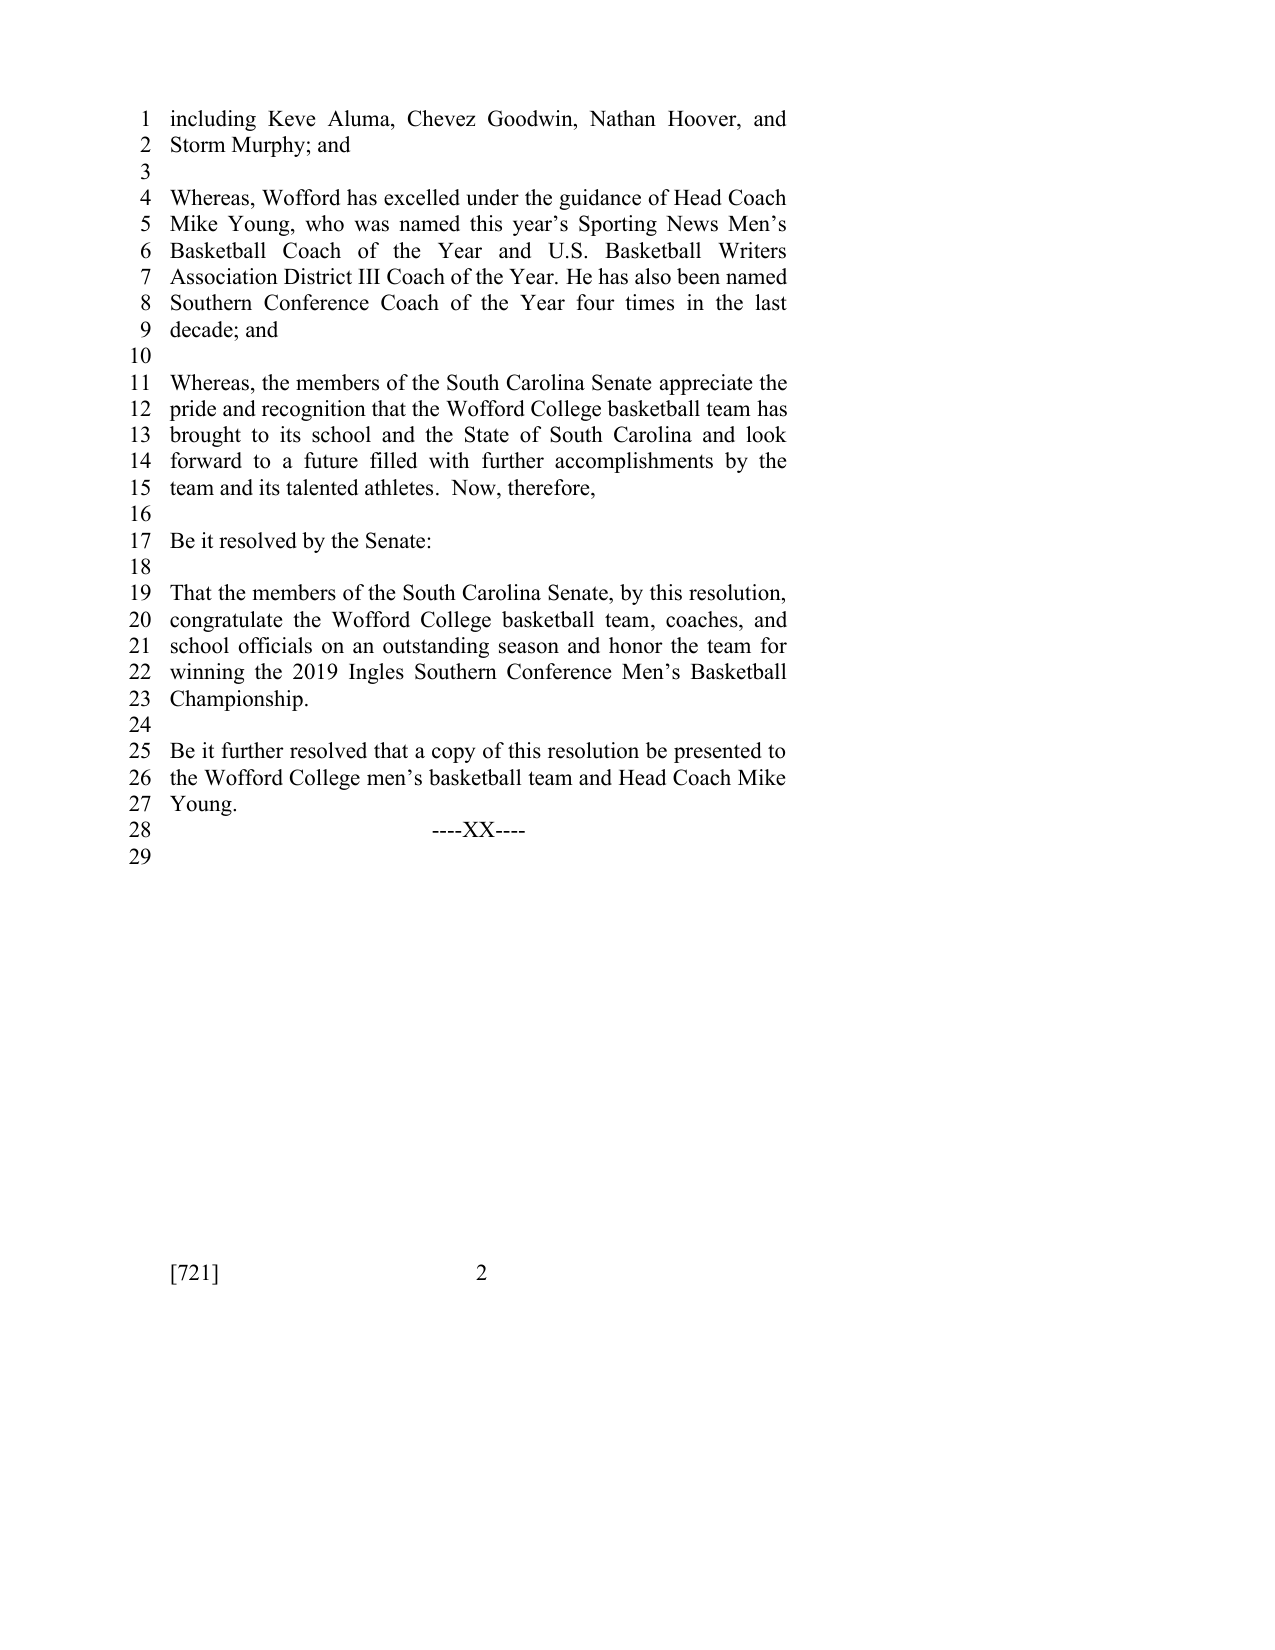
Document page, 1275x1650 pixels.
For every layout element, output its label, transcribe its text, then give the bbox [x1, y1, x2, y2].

text Be it resolved by the Senate: [169, 527, 787, 553]
text Whereas, Wofford has excelled under the guidance of Head Coach Mike Young, who was named this year’s Sporting News Men’s Basketball Coach of the Year and U.S. Basketball Writers Association District III Coach of the Year. He has also been named Southern Conference Coach of the Year four times in the last decade; and [169, 184, 787, 342]
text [169, 105, 787, 158]
text Whereas, the members of the South Carolina Senate appreciate the pride and recognition that the Wofford College basketball team has brought to its school and the State of South Carolina and look forward to a future filled with further accomplishments by the team and its talented athletes. Now, therefore, [169, 368, 787, 500]
text ----XX---- [169, 817, 787, 843]
text Be it further resolved that a copy of this resolution be presented to the Wofford College men’s basketball team and Head Coach Mike Young. [169, 737, 787, 817]
text That the members of the South Carolina Senate, by this resolution, congratulate the Wofford College basketball team, coaches, and school officials on an outstanding season and honor the team for winning the 2019 Ingles Southern Conference Men’s Basketball Championship. [169, 579, 787, 711]
